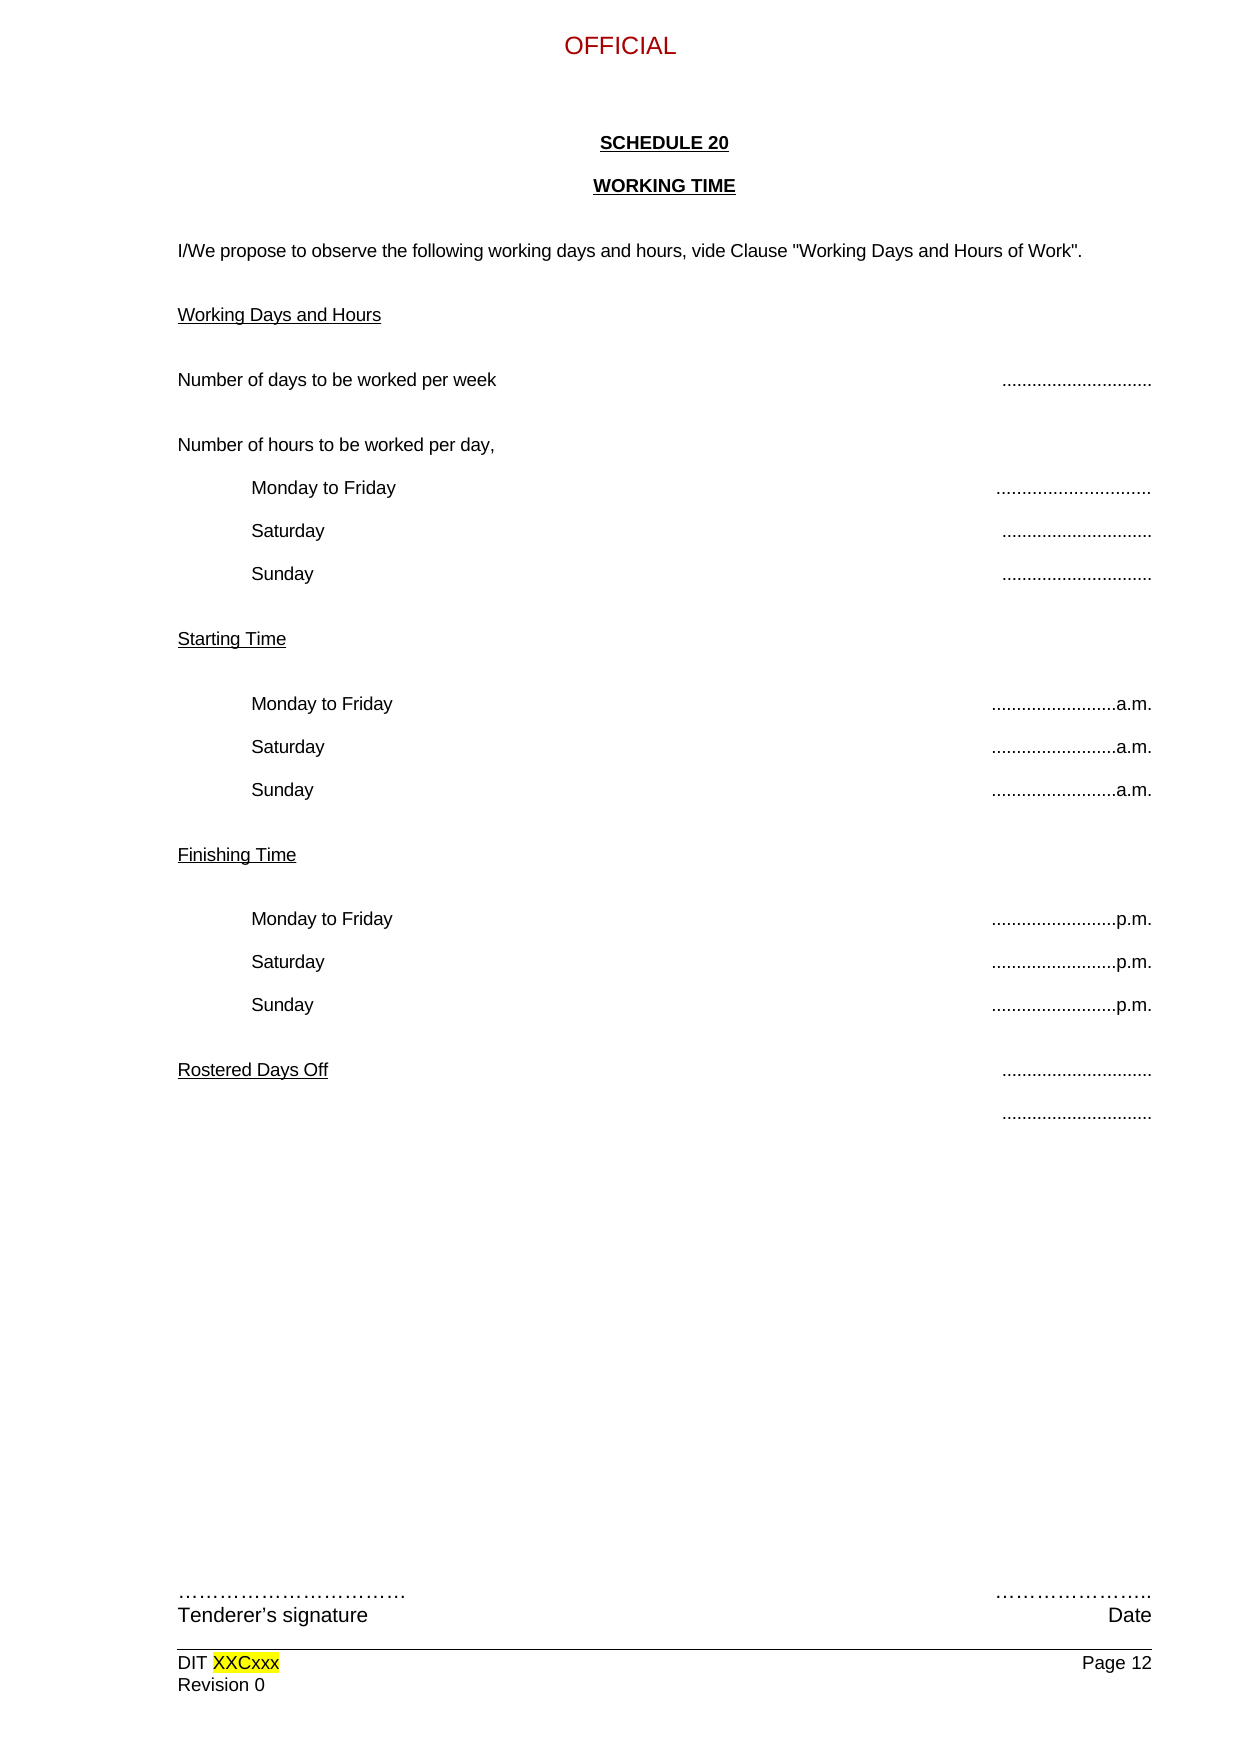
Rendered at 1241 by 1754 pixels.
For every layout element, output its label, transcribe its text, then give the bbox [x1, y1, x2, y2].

text Starting Time [177, 628, 1152, 649]
text I/We propose to observe the following working days and hours, vide Clause "Working Days and Hours of Work". [177, 239, 1152, 261]
text Monday to Friday .............................. [251, 477, 1152, 498]
text Monday to Friday .........................p.m. [251, 908, 1152, 929]
text Monday to Friday .........................a.m. [251, 692, 1152, 714]
text Sunday .............................. [251, 563, 1152, 584]
text Working Days and Hours [177, 304, 1152, 326]
text WORKING TIME [177, 175, 1152, 196]
text .............................. [177, 1102, 1152, 1124]
text Saturday .........................p.m. [251, 951, 1152, 973]
text Finishing Time [177, 843, 1152, 865]
text SCHEDULE 20 [177, 132, 1152, 153]
text Saturday .........................a.m. [251, 736, 1152, 757]
text Sunday .........................p.m. [251, 994, 1152, 1016]
text Number of days to be worked per week .............................. [177, 369, 1152, 391]
text Sunday .........................a.m. [251, 779, 1152, 800]
text Number of hours to be worked per day, [177, 434, 1152, 455]
text Rostered Days Off .............................. [177, 1059, 1152, 1081]
text Saturday .............................. [251, 520, 1152, 541]
